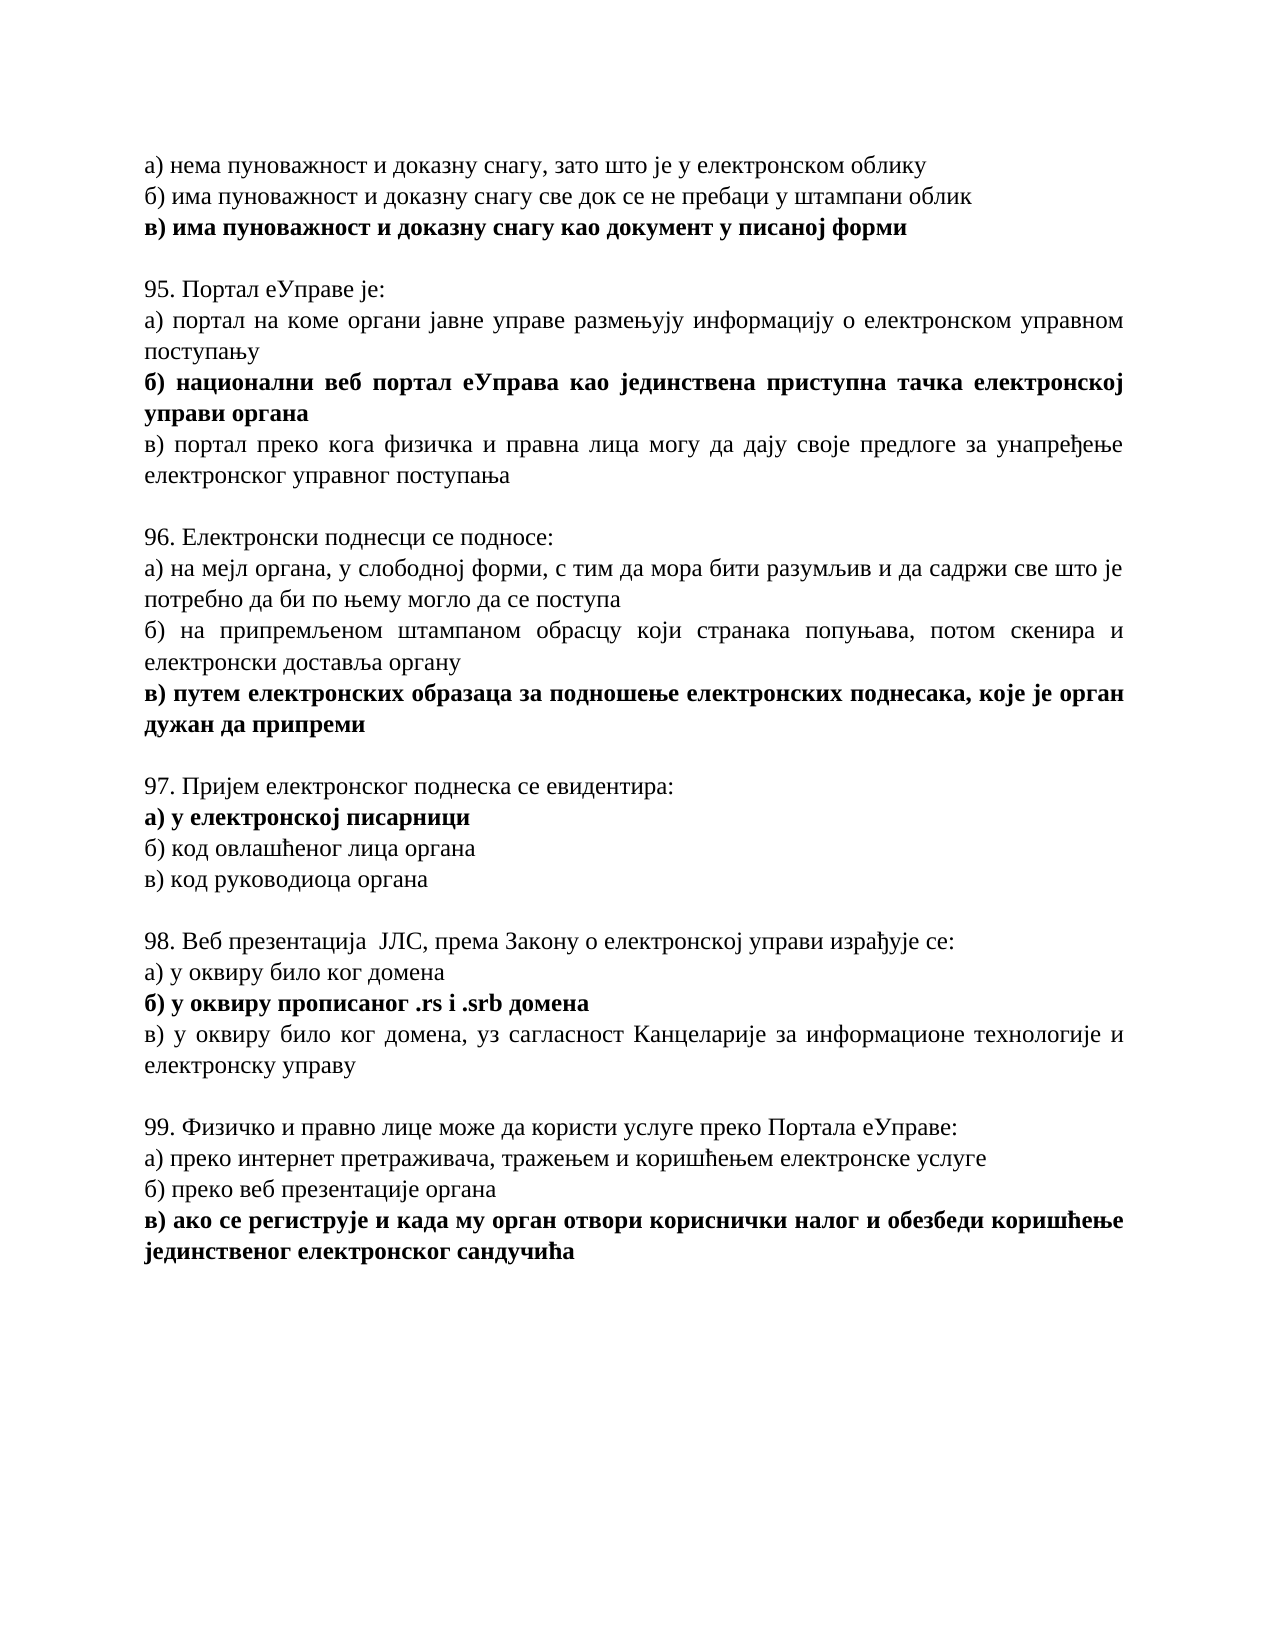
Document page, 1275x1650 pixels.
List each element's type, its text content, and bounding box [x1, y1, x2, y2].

list б) национални веб портал еУправа као јединствена приступна тачка електронској управи органа [144, 367, 1125, 427]
list б) преко веб презентације органа [144, 1174, 1125, 1203]
list в) има пуноважност и доказну снагу као документ у писаној форми [144, 212, 1125, 241]
list б) у оквиру прописаног .rs i .srb домена [144, 988, 1125, 1017]
list в) код руководиоца органа [144, 864, 1125, 893]
list в) у оквиру било ког домена, уз сагласност Канцеларије за информационе технологије и електронску управу [144, 1019, 1125, 1079]
list б) код овлашћеног лица органа [144, 833, 1125, 862]
list Физичко и правно лице може да користи услуге преко Портала еУправе: [144, 1112, 1125, 1141]
list в) ако се региструје и када му орган отвори кориснички налог и обезбеди коришћење јединственог електронског сандучића [144, 1205, 1125, 1265]
list Портал еУправе је: [144, 274, 1125, 303]
list Пријем електронског поднеска се евидентира: [144, 771, 1125, 799]
list а) у електронској писарници [144, 802, 1125, 831]
list а) преко интернет претраживача, тражењем и коришћењем електронске услуге [144, 1143, 1125, 1172]
list б) има пуноважност и доказну снагу све док се не пребаци у штампани облик [144, 181, 1125, 210]
list Електронски поднесци се подносе: [144, 522, 1125, 551]
list а) на мејл органа, у слободној форми, с тим да мора бити разумљив и да садржи све што је потребно да би по њему могло да се поступа [144, 553, 1125, 613]
list б) на припремљеном штампаном обрасцу који странака попуњава, потом скенира и електронски доставља органу [144, 616, 1125, 675]
list а) портал на коме органи јавне управе размењују информацију о електронском управном поступању [144, 305, 1125, 365]
list Веб презентација ЈЛС, према Закону о електронској управи израђује се: [144, 926, 1125, 955]
list в) портал преко кога физичка и правна лица могу да дају своје предлоге за унапређење електронског управног поступања [144, 429, 1125, 489]
list а) нема пуноважност и доказну снагу, зато што је у електронском облику [144, 150, 1125, 179]
list а) у оквиру било ког домена [144, 957, 1125, 986]
list в) путем електронских образаца за подношење електронских поднесака, које је орган дужан да припреми [144, 678, 1125, 737]
